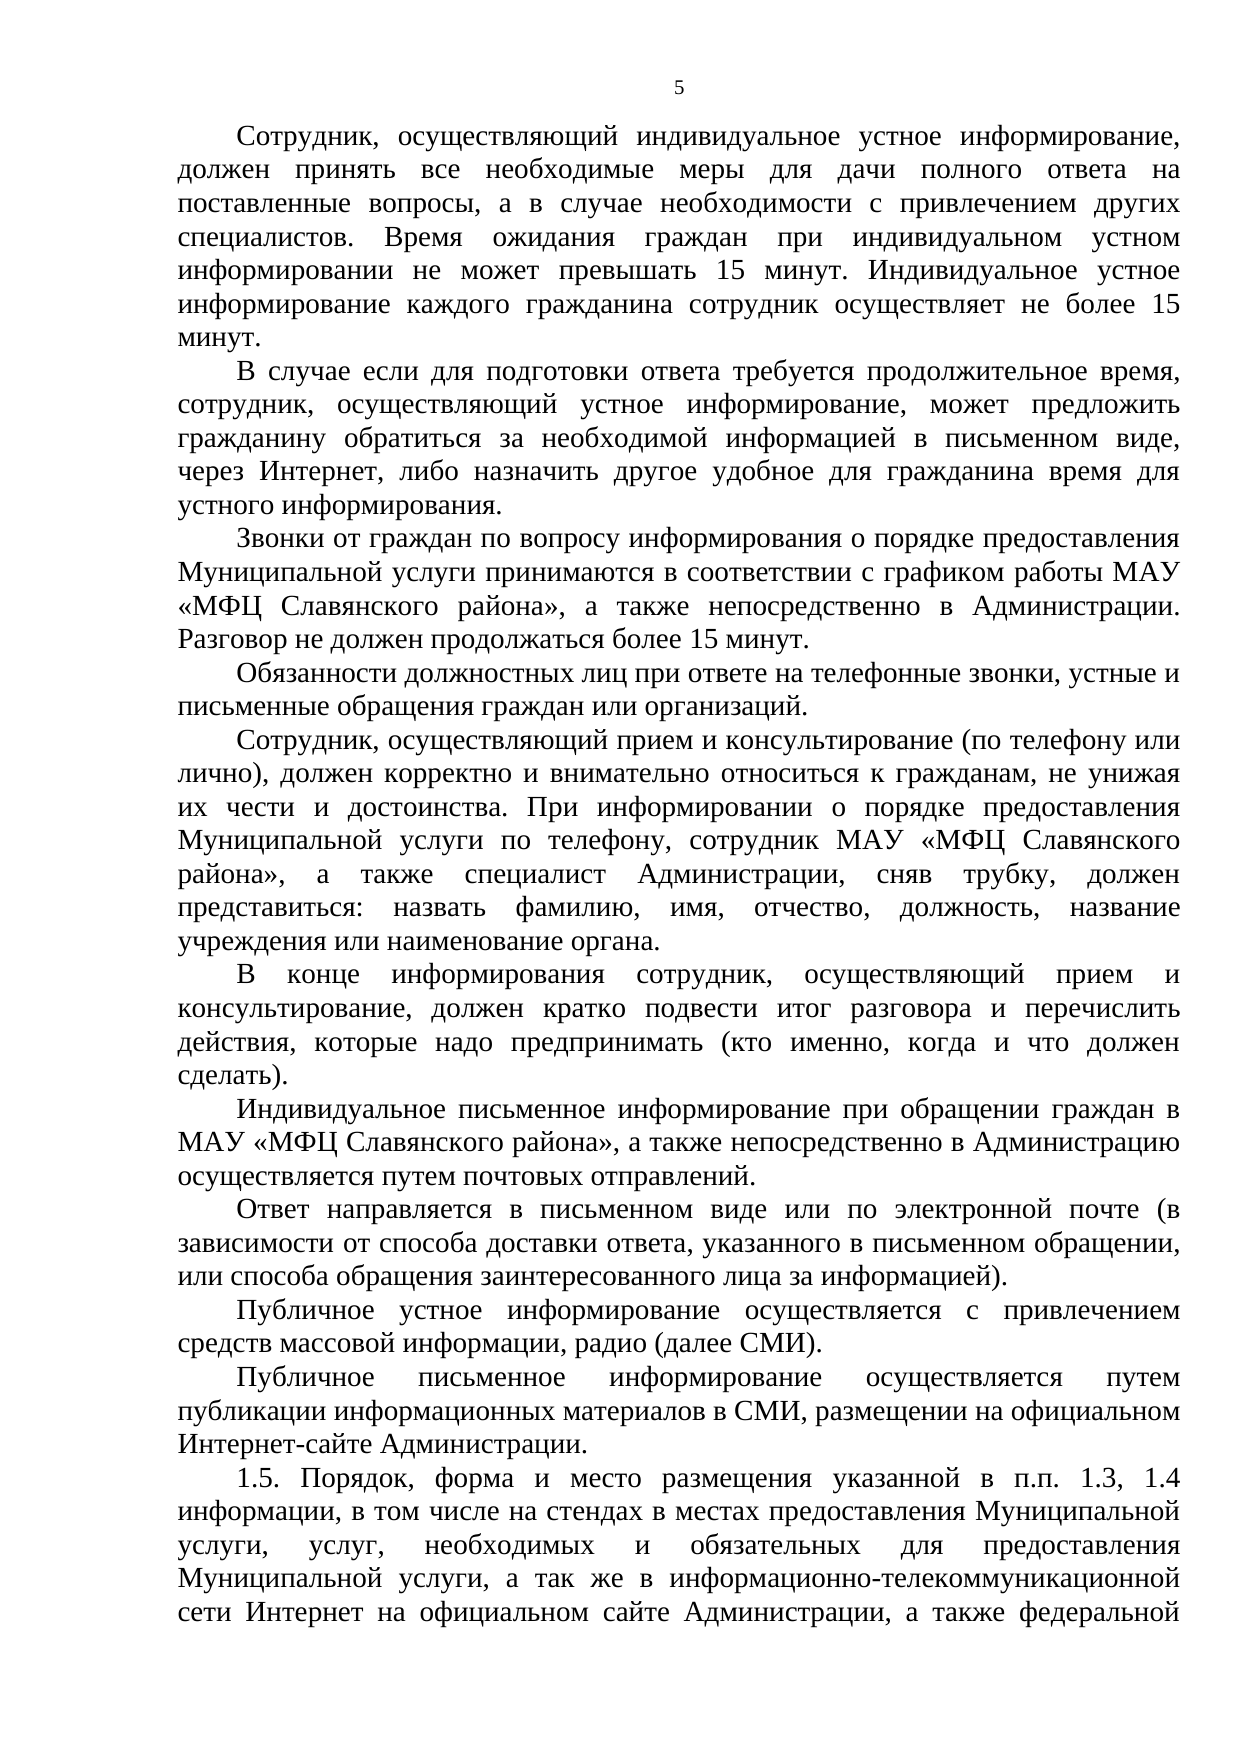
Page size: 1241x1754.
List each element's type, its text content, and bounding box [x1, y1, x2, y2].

text Публичное письменное информирование осуществляется путем публикации информационных материалов в СМИ, размещении на официальном Интернет-сайте Администрации. [177, 1359, 1181, 1460]
text Сотрудник, осуществляющий индивидуальное устное информирование, должен принять все необходимые меры для дачи полного ответа на поставленные вопросы, а в случае необходимости с привлечением других специалистов. Время ожидания граждан при индивидуальном устном информировании не может превышать 15 минут. Индивидуальное устное информирование каждого гражданина сотрудник осуществляет не более 15 минут. [177, 118, 1181, 353]
text Сотрудник, осуществляющий прием и консультирование (по телефону или лично), должен корректно и внимательно относиться к гражданам, не унижая их чести и достоинства. При информировании о порядке предоставления Муниципальной услуги по телефону, сотрудник МАУ «МФЦ Славянского района», а также специалист Администрации, сняв трубку, должен представиться: назвать фамилию, имя, отчество, должность, название учреждения или наименование органа. [177, 722, 1181, 957]
text Звонки от граждан по вопросу информирования о порядке предоставления Муниципальной услуги принимаются в соответствии с графиком работы МАУ «МФЦ Славянского района», а также непосредственно в Администрации. Разговор не должен продолжаться более 15 минут. [177, 521, 1181, 655]
text Обязанности должностных лиц при ответе на телефонные звонки, устные и письменные обращения граждан или организаций. [177, 655, 1181, 722]
text Публичное устное информирование осуществляется с привлечением средств массовой информации, радио (далее СМИ). [177, 1292, 1181, 1359]
text Ответ направляется в письменном виде или по электронной почте (в зависимости от способа доставки ответа, указанного в письменном обращении, или способа обращения заинтересованного лица за информацией). [177, 1191, 1181, 1292]
text В конце информирования сотрудник, осуществляющий прием и консультирование, должен кратко подвести итог разговора и перечислить действия, которые надо предпринимать (кто именно, когда и что должен сделать). [177, 957, 1181, 1091]
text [177, 1460, 1181, 1627]
text Индивидуальное письменное информирование при обращении граждан в МАУ «МФЦ Славянского района», а также непосредственно в Администрацию осуществляется путем почтовых отправлений. [177, 1091, 1181, 1191]
text В случае если для подготовки ответа требуется продолжительное время, сотрудник, осуществляющий устное информирование, может предложить гражданину обратиться за необходимой информацией в письменном виде, через Интернет, либо назначить другое удобное для гражданина время для устного информирования. [177, 353, 1181, 521]
